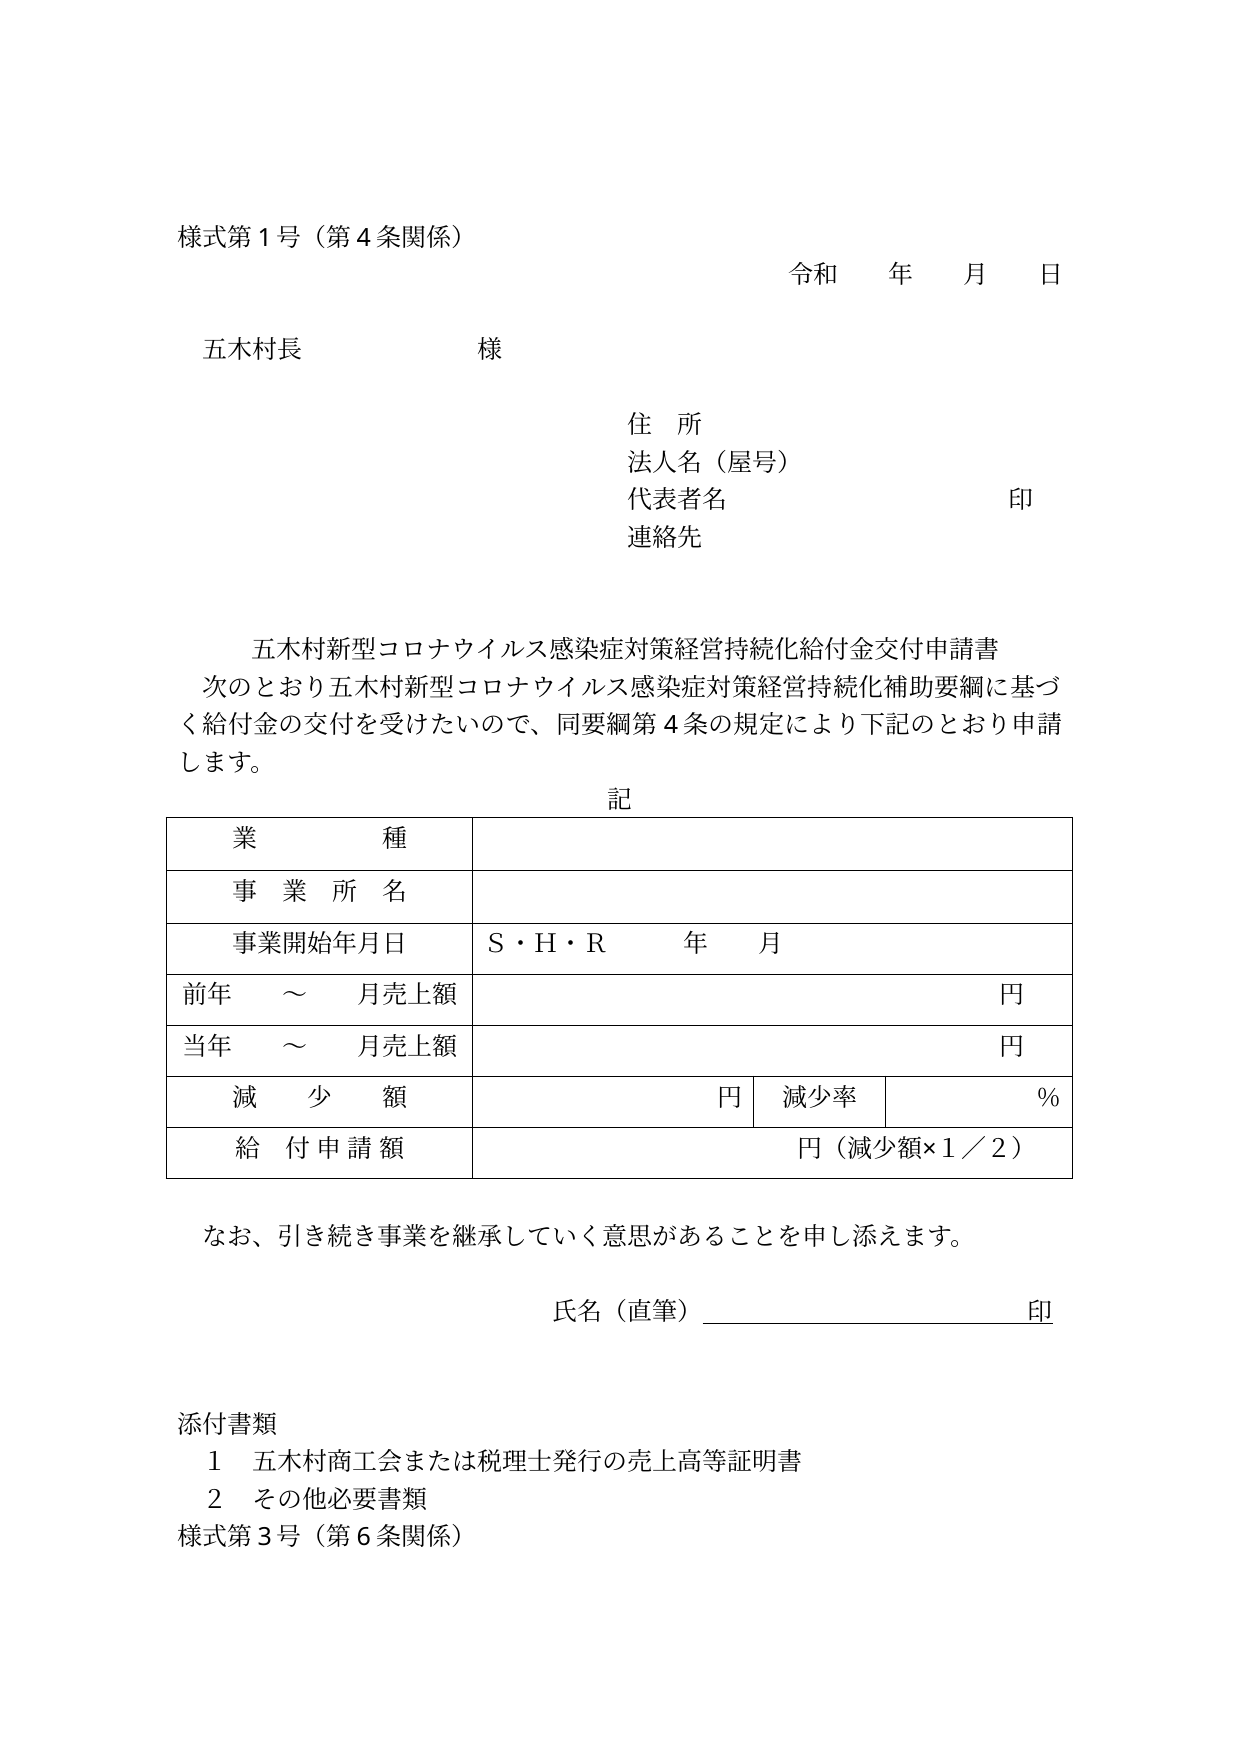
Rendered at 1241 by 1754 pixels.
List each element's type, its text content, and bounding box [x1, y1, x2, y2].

text 令和 年 月 日 [177, 254, 1063, 292]
text 記 [177, 779, 1063, 817]
table_cell 当年 ～ 月売上額 [167, 1026, 472, 1076]
text 次のとおり五木村新型コロナウイルス感染症対策経営持続化補助要綱に基づく給付金の交付を受けたいので、同要綱第4条の規定により下記のとおり申請します。 [177, 667, 1063, 779]
table_cell 前年 ～ 月売上額 [167, 975, 472, 1024]
table_cell 円 [473, 1026, 1072, 1076]
table_cell 円 [473, 975, 1072, 1024]
text 連絡先 [177, 517, 1063, 554]
table_cell 給 付 申 請 額 [167, 1128, 472, 1178]
text 氏名（直筆） 印 [177, 1291, 1063, 1329]
text １ 五木村商工会または税理士発行の売上高等証明書 [177, 1441, 1063, 1479]
table_cell ％ [886, 1077, 1072, 1127]
table_header 業 種 [167, 818, 472, 869]
table_header [473, 818, 1072, 869]
table_cell 円 [473, 1077, 753, 1127]
table_cell 事 業 所 名 [167, 871, 472, 922]
text 五木村長 様 [177, 329, 963, 367]
text なお、引き続き事業を継承していく意思があることを申し添えます。 [177, 1216, 1063, 1254]
text 法人名（屋号） [177, 442, 963, 479]
table_cell [473, 871, 1072, 922]
text 様式第3号（第6条関係） [177, 1516, 1063, 1554]
table_cell 円（減少額×１／２） [473, 1128, 1072, 1178]
text 添付書類 [177, 1404, 1063, 1441]
table_cell 事業開始年月日 [167, 924, 472, 973]
text 住 所 [177, 404, 963, 442]
text 様式第1号（第4条関係） [177, 217, 1063, 254]
table_cell 減 少 額 [167, 1077, 472, 1127]
text 代表者名 印 [177, 479, 1048, 517]
text 五木村新型コロナウイルス感染症対策経営持続化給付金交付申請書 [251, 629, 1063, 667]
table_cell 減少率 [754, 1077, 885, 1127]
table_cell Ｓ・Ｈ・Ｒ 年 月 [473, 924, 1072, 973]
text ２ その他必要書類 [177, 1479, 1063, 1516]
